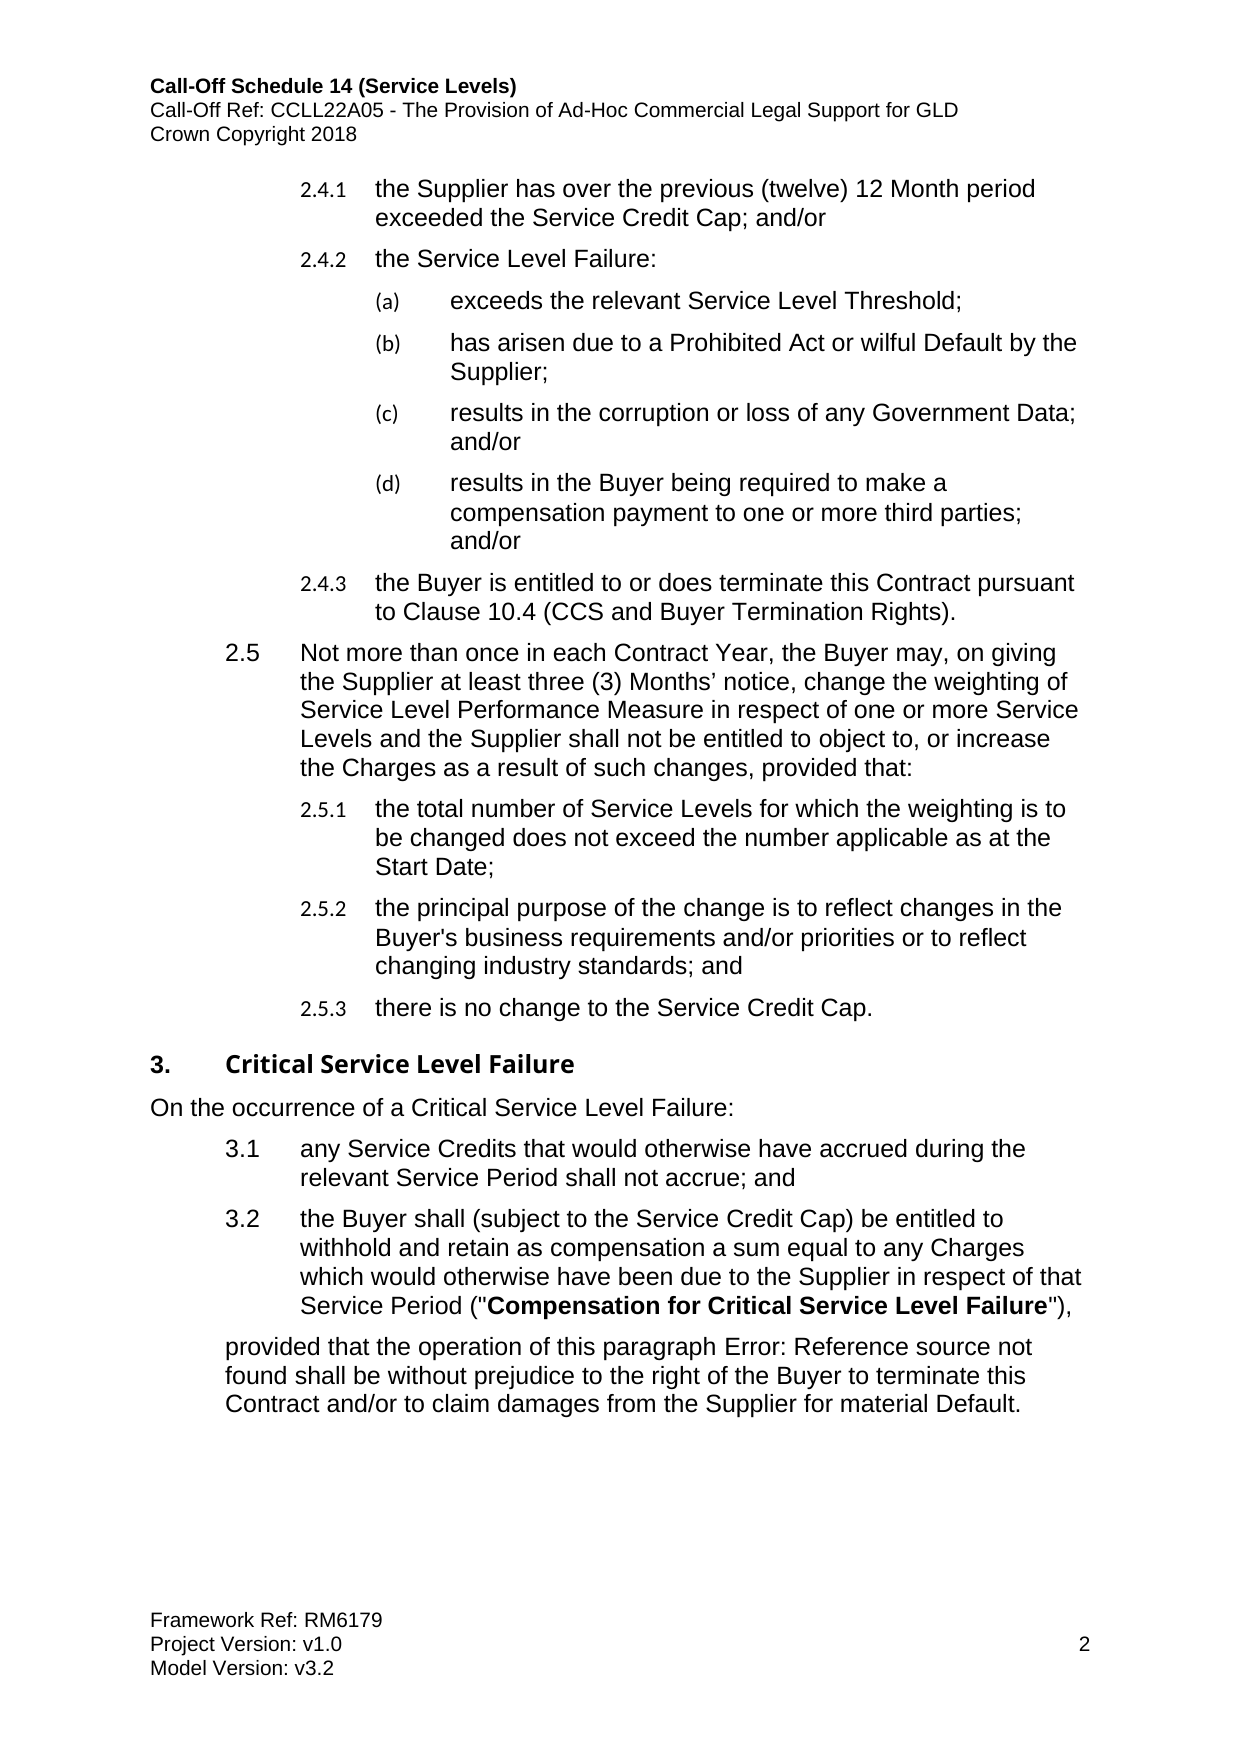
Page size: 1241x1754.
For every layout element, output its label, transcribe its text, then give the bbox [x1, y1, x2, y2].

text the principal purpose of the change is to reflect changes in the Buyer's business requirements and/or priorities or to reflect changing industry standards; and [300, 893, 1090, 980]
subtitle any Service Credits that would otherwise have accrued during the relevant Service Period shall not accrue; and [225, 1134, 1090, 1192]
subtitle Critical Service Level Failure [150, 1047, 1090, 1081]
text the total number of Service Levels for which the weighting is to be changed does not exceed the number applicable as at the Start Date; [300, 794, 1090, 881]
subtitle Not more than once in each Contract Year, the Buyer may, on giving the Supplier at least three (3) Months’ notice, change the weighting of Service Level Performance Measure in respect of one or more Service Levels and the Supplier shall not be entitled to object to, or increase the Charges as a result of such changes, provided that: [225, 638, 1090, 782]
subtitle On the occurrence of a Critical Service Level Failure: [150, 1093, 1090, 1122]
subtitle the Buyer shall (subject to the Service Credit Cap) be entitled to withhold and retain as compensation a sum equal to any Charges which would otherwise have been due to the Supplier in respect of that Service Period ("Compensation for Critical Service Level Failure"), [225, 1204, 1090, 1319]
text has arisen due to a Prohibited Act or wilful Default by the Supplier; [375, 327, 1090, 385]
text the Buyer is entitled to or does terminate this Contract pursuant to Clause 10.4 (CCS and Buyer Termination Rights). [300, 567, 1090, 625]
text the Supplier has over the previous (twelve) 12 Month period exceeded the Service Credit Cap; and/or [300, 174, 1090, 232]
text exceeds the relevant Service Level Threshold; [375, 286, 1090, 315]
text the Service Level Failure: [300, 244, 1090, 273]
text there is no change to the Service Credit Cap. [300, 992, 1090, 1022]
text results in the corruption or loss of any Government Data; and/or [375, 398, 1090, 456]
text results in the Buyer being required to make a compensation payment to one or more third parties; and/or [375, 468, 1090, 555]
